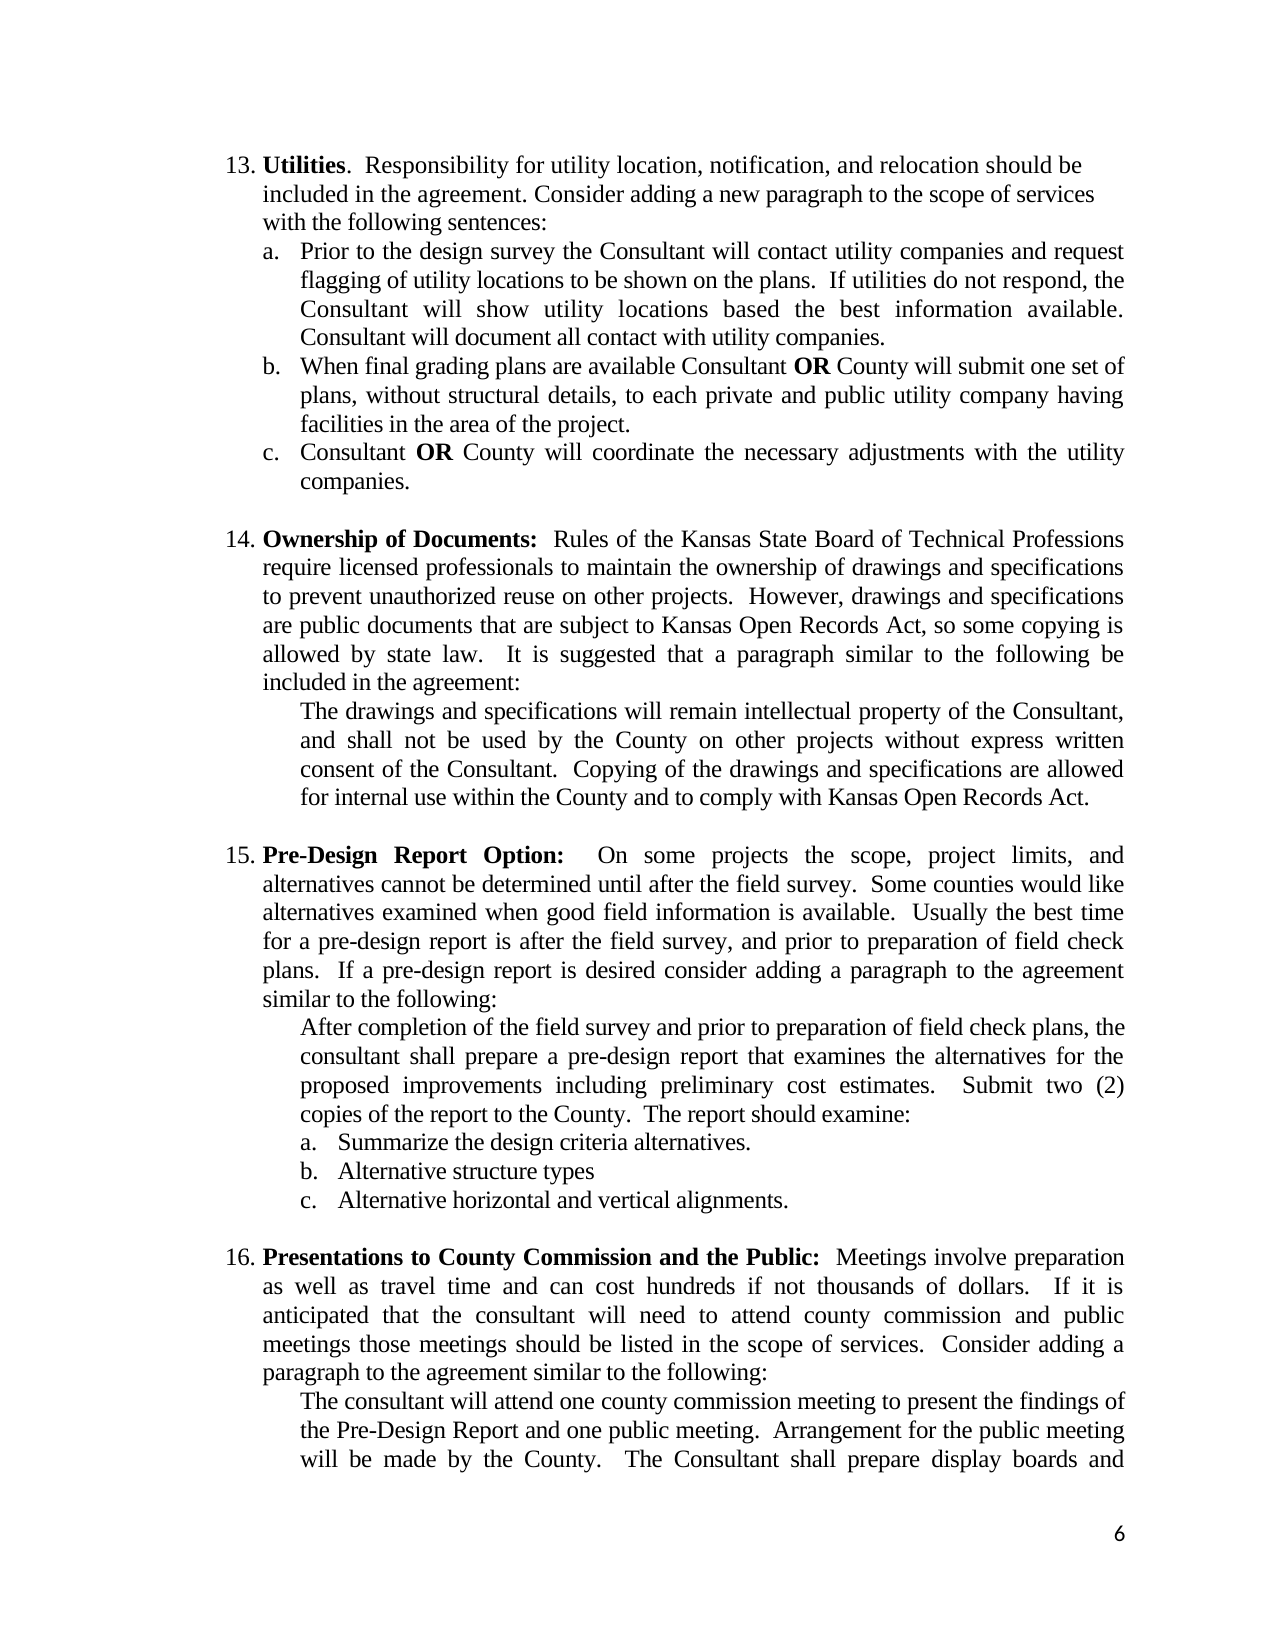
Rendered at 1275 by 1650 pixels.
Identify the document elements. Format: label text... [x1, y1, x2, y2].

text The drawings and specifications will remain intellectual property of the Consultant, and shall not be used by the County on other projects without express written consent of the Consultant. Copying of the drawings and specifications are allowed for internal use within the County and to comply with Kansas Open Records Act. [300, 696, 1125, 811]
list Pre-Design Report Option: On some projects the scope, project limits, and alternatives cannot be determined until after the field survey. Some counties would like alternatives examined when good field information is available. Usually the best time for a pre-design report is after the field survey, and prior to preparation of field check plans. If a pre-design report is desired consider adding a paragraph to the agreement similar to the following: [225, 840, 1125, 1012]
list Utilities. Responsibility for utility location, notification, and relocation should be included in the agreement. Consider adding a new paragraph to the scope of services with the following sentences: [225, 150, 1125, 236]
list When final grading plans are available Consultant OR County will submit one set of plans, without structural details, to each private and public utility company having facilities in the area of the project. [262, 351, 1125, 437]
list Alternative structure types [300, 1156, 1125, 1185]
list Prior to the design survey the Consultant will contact utility companies and request flagging of utility locations to be shown on the plans. If utilities do not respond, the Consultant will show utility locations based the best information available. Consultant will document all contact with utility companies. [262, 236, 1125, 351]
text After completion of the field survey and prior to preparation of field check plans, the consultant shall prepare a pre-design report that examines the alternatives for the proposed improvements including preliminary cost estimates. Submit two (2) copies of the report to the County. The report should examine: [300, 1012, 1125, 1127]
list Consultant OR County will coordinate the necessary adjustments with the utility companies. [262, 437, 1125, 495]
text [300, 1386, 1125, 1472]
list Ownership of Documents: Rules of the Kansas State Board of Technical Professions require licensed professionals to maintain the ownership of drawings and specifications to prevent unauthorized reuse on other projects. However, drawings and specifications are public documents that are subject to Kansas Open Records Act, so some copying is allowed by state law. It is suggested that a paragraph similar to the following be included in the agreement: [225, 524, 1125, 696]
list Alternative horizontal and vertical alignments. [300, 1185, 1125, 1214]
list Presentations to County Commission and the Public: Meetings involve preparation as well as travel time and can cost hundreds if not thousands of dollars. If it is anticipated that the consultant will need to attend county commission and public meetings those meetings should be listed in the scope of services. Consider adding a paragraph to the agreement similar to the following: [225, 1242, 1125, 1386]
list Summarize the design criteria alternatives. [300, 1127, 1125, 1156]
